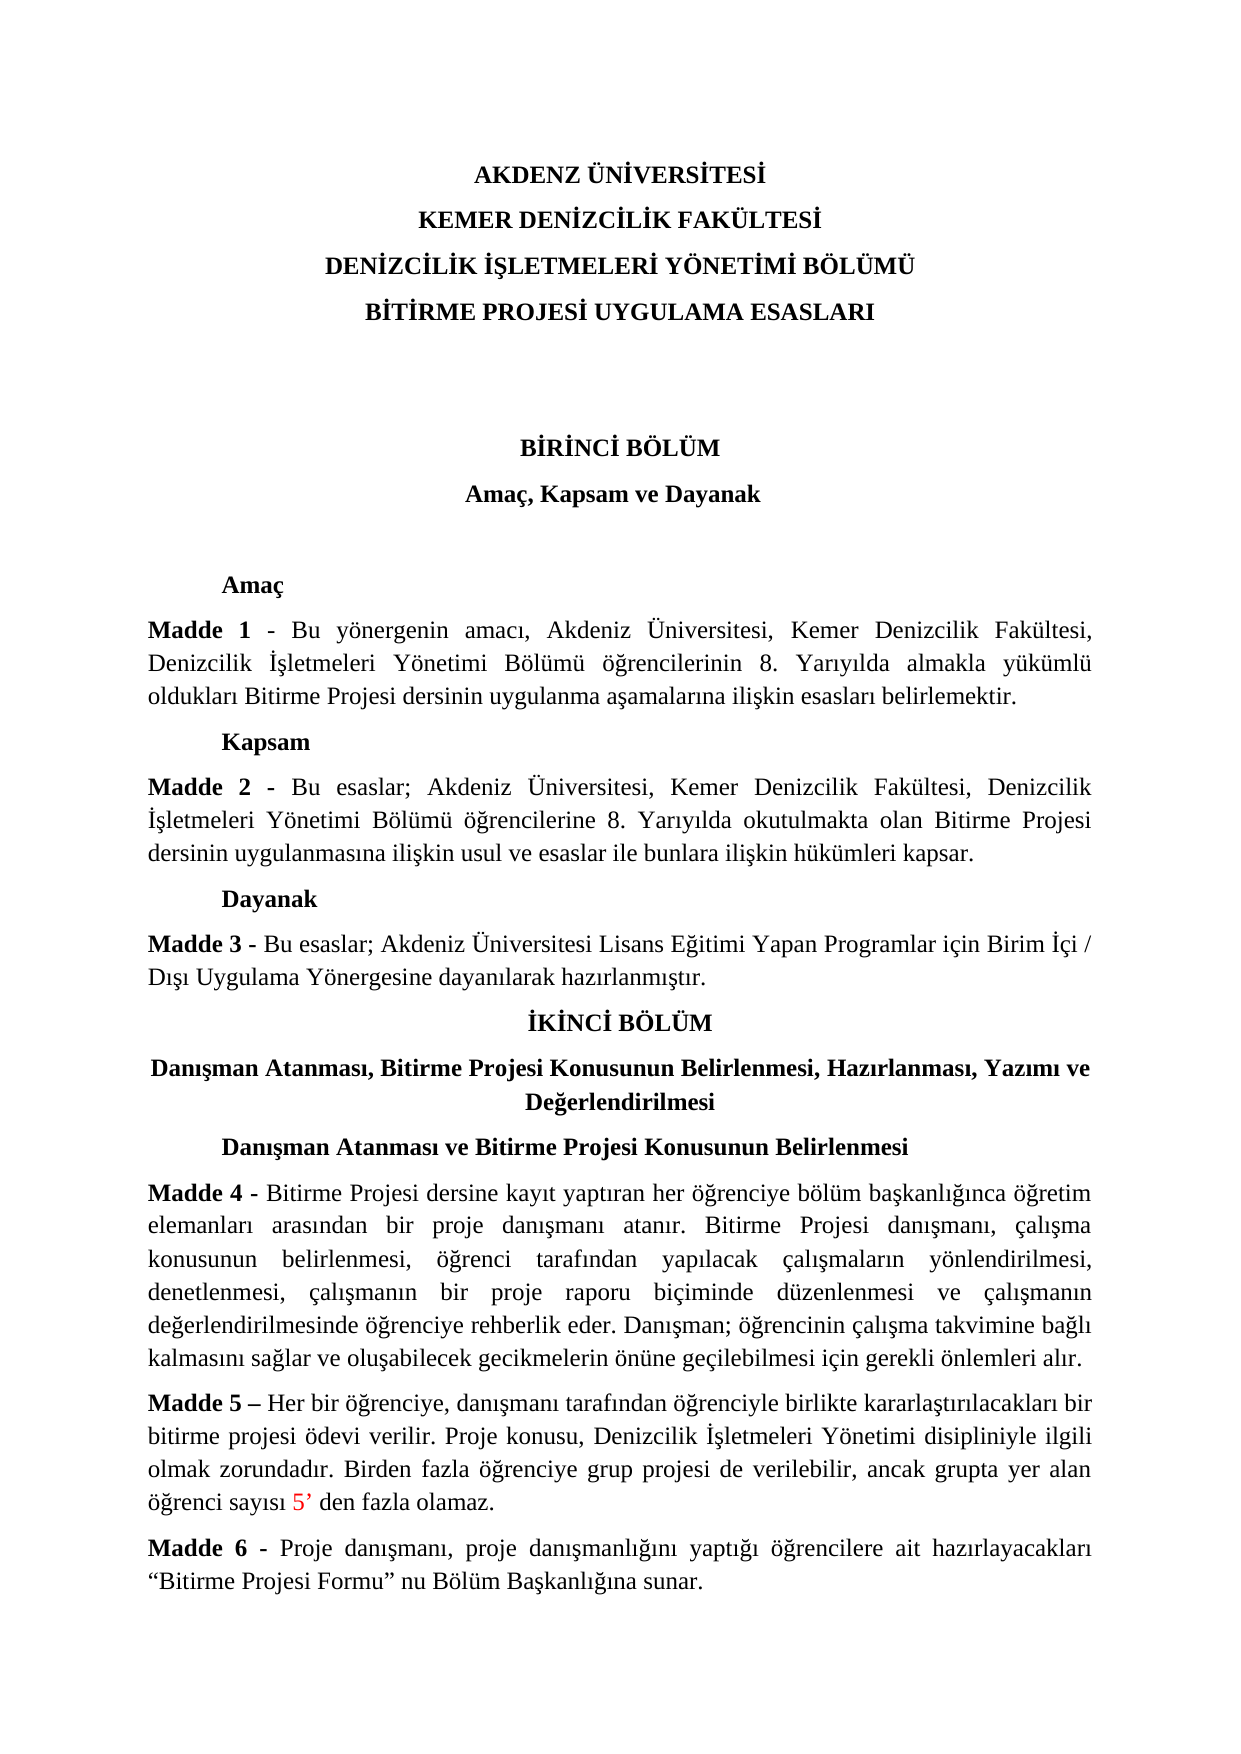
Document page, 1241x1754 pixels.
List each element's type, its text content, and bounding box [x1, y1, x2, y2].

text BİRİNCİ BÖLÜM [148, 433, 1093, 462]
text Kapsam [148, 727, 1093, 756]
text Madde 6 - Proje danışmanı, proje danışmanlığını yaptığı öğrencilere ait hazırlayacakları “Bitirme Projesi Formu” nu Bölüm Başkanlığına sunar. [148, 1533, 1093, 1594]
text Amaç [148, 570, 1048, 598]
text AKDENZ ÜNİVERSİTESİ [148, 160, 1093, 189]
text Madde 2 - Bu esaslar; Akdeniz Üniversitesi, Kemer Denizcilik Fakültesi, Denizcilik İşletmeleri Yönetimi Bölümü öğrencilerine 8. Yarıyılda okutulmakta olan Bitirme Projesi dersinin uygulanmasına ilişkin usul ve esaslar ile bunlara ilişkin hükümleri kapsar. [148, 772, 1093, 867]
text Madde 3 - Bu esaslar; Akdeniz Üniversitesi Lisans Eğitimi Yapan Programlar için Birim İçi / Dışı Uygulama Yönergesine dayanılarak hazırlanmıştır. [148, 929, 1093, 991]
text Madde 5 – Her bir öğrenciye, danışmanı tarafından öğrenciyle birlikte kararlaştırılacakları bir bitirme projesi ödevi verilir. Proje konusu, Denizcilik İşletmeleri Yönetimi disipliniyle ilgili olmak zorundadır. Birden fazla öğrenciye grup projesi de verilebilir, ancak grupta yer alan öğrenci sayısı 5’ den fazla olamaz. [148, 1388, 1093, 1516]
text Madde 4 - Bitirme Projesi dersine kayıt yaptıran her öğrenciye bölüm başkanlığınca öğretim elemanları arasından bir proje danışmanı atanır. Bitirme Projesi danışmanı, çalışma konusunun belirlenmesi, öğrenci tarafından yapılacak çalışmaların yönlendirilmesi, denetlenmesi, çalışmanın bir proje raporu biçiminde düzenlenmesi ve çalışmanın değerlendirilmesinde öğrenciye rehberlik eder. Danışman; öğrencinin çalışma takvimine bağlı kalmasını sağlar ve oluşabilecek gecikmelerin önüne geçilebilmesi için gerekli önlemleri alır. [148, 1178, 1093, 1371]
text KEMER DENİZCİLİK FAKÜLTESİ [148, 206, 1093, 234]
text Amaç, Kapsam ve Dayanak [177, 479, 1048, 507]
text DENİZCİLİK İŞLETMELERİ YÖNETİMİ BÖLÜMÜ [148, 251, 1093, 280]
text BİTİRME PROJESİ UYGULAMA ESASLARI [148, 297, 1093, 325]
text Dayanak [148, 884, 1093, 913]
text İKİNCİ BÖLÜM [148, 1008, 1093, 1037]
text Danışman Atanması, Bitirme Projesi Konusunun Belirlenmesi, Hazırlanması, Yazımı ve Değerlendirilmesi [148, 1053, 1093, 1115]
text Madde 1 - Bu yönergenin amacı, Akdeniz Üniversitesi, Kemer Denizcilik Fakültesi, Denizcilik İşletmeleri Yönetimi Bölümü öğrencilerinin 8. Yarıyılda almakla yükümlü oldukları Bitirme Projesi dersinin uygulanma aşamalarına ilişkin esasları belirlemektir. [148, 615, 1093, 710]
text Danışman Atanması ve Bitirme Projesi Konusunun Belirlenmesi [148, 1132, 1093, 1161]
